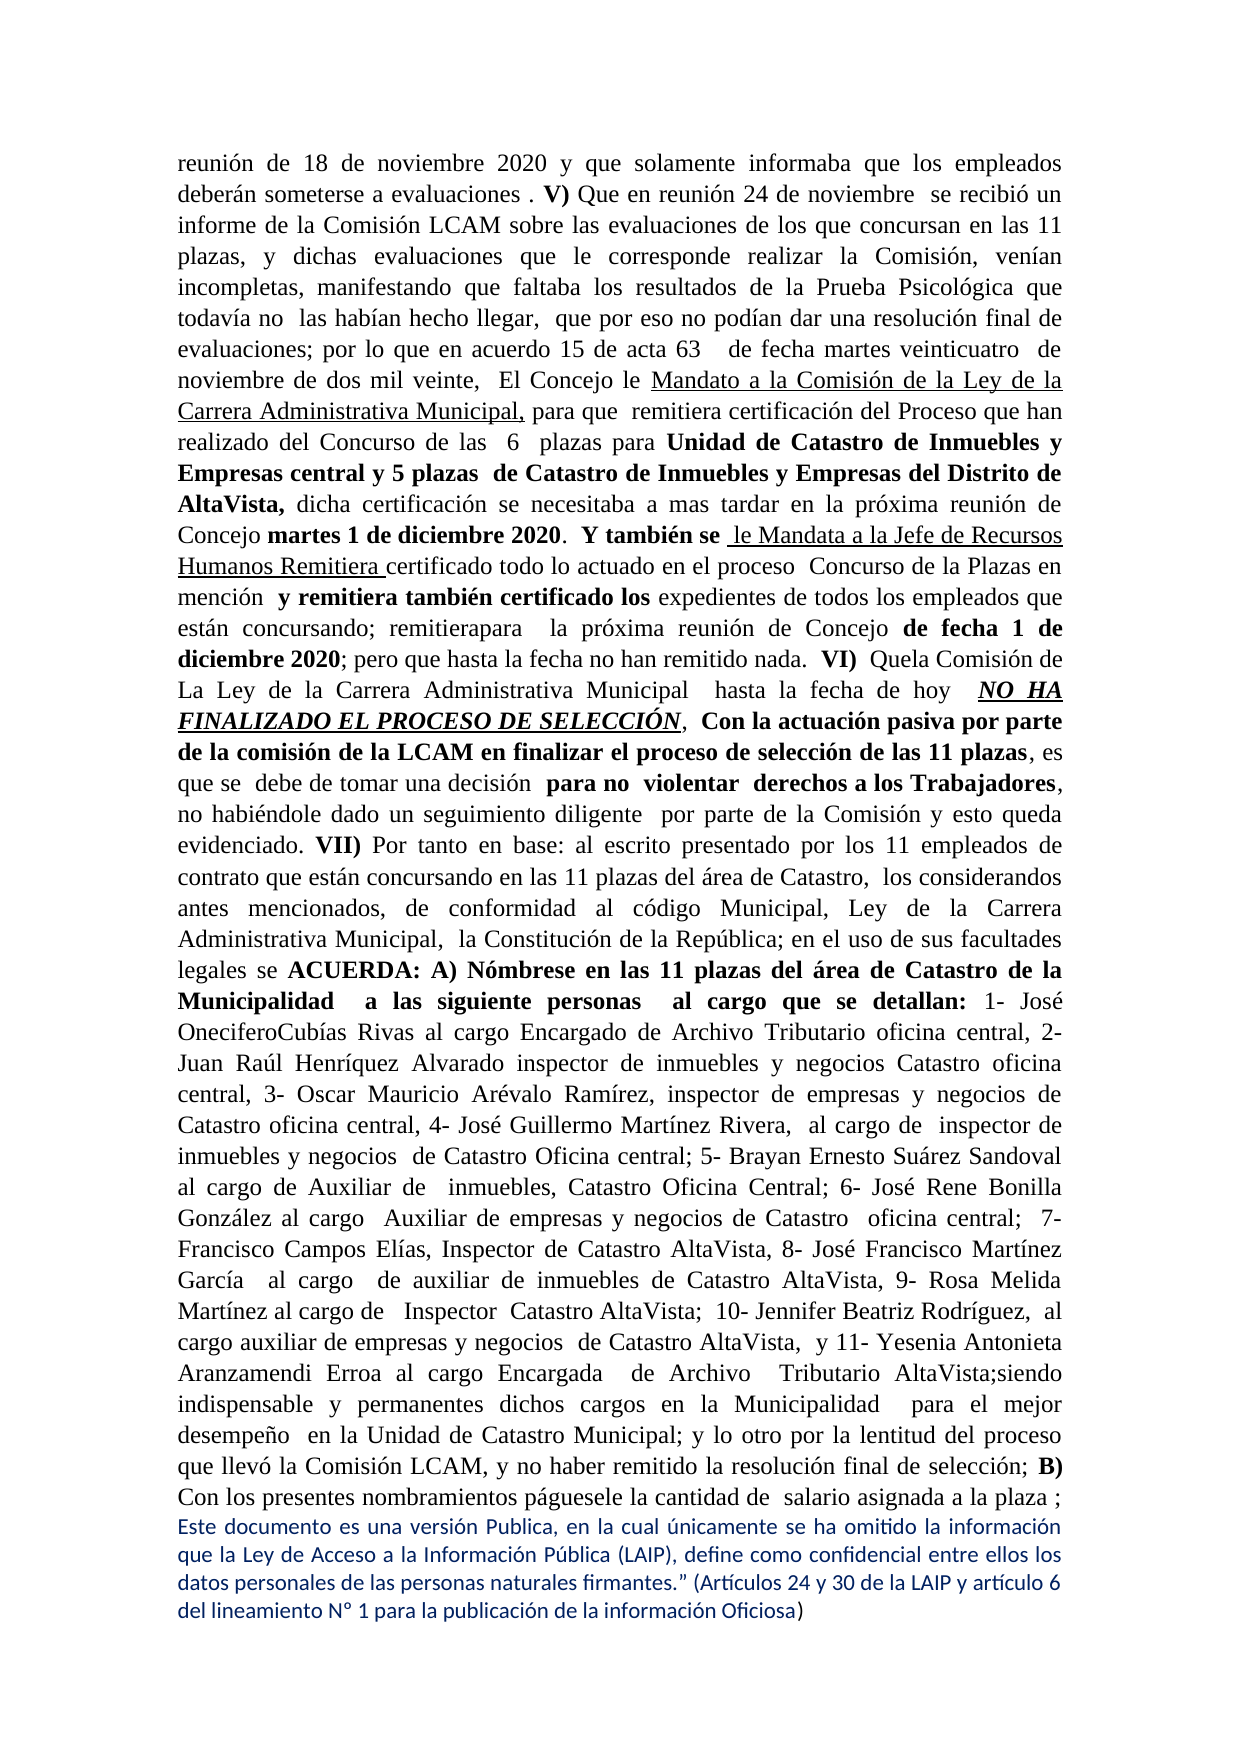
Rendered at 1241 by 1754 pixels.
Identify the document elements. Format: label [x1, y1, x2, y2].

text [177, 148, 1063, 1511]
